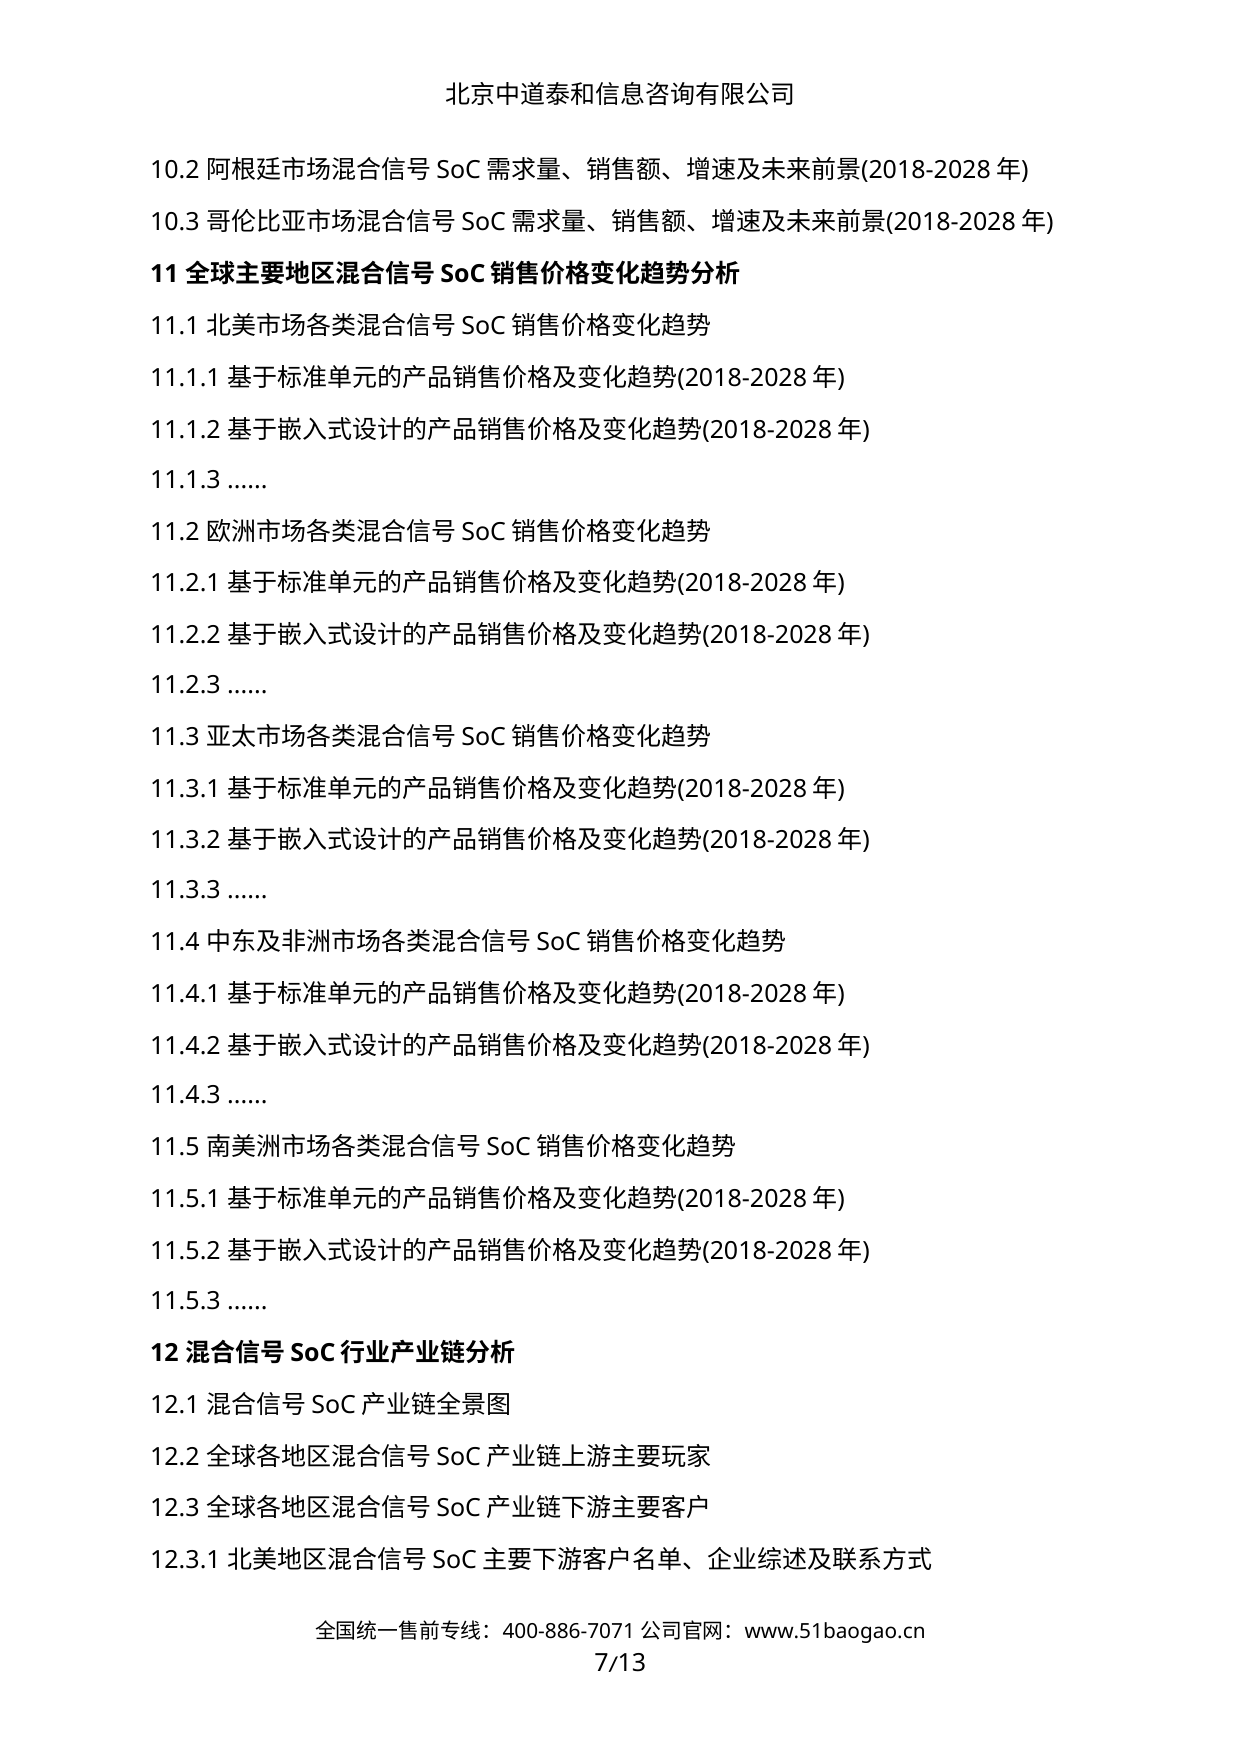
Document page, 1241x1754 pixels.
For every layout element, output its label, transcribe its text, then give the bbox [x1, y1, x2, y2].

text 11.4.1 基于标准单元的产品销售价格及变化趋势(2018-2028年) [150, 973, 1090, 1010]
text 10.3 哥伦比亚市场混合信号SoC需求量、销售额、增速及未来前景(2018-2028年) [150, 202, 1090, 238]
text 11.3.3 ...... [150, 872, 1090, 906]
text 11.4.3 ...... [150, 1077, 1090, 1111]
text 11.3.1 基于标准单元的产品销售价格及变化趋势(2018-2028年) [150, 768, 1090, 804]
text 11.1.3 ...... [150, 461, 1090, 495]
text 12.2 全球各地区混合信号SoC产业链上游主要玩家 [150, 1436, 1090, 1472]
text 10.2 阿根廷市场混合信号SoC需求量、销售额、增速及未来前景(2018-2028年) [150, 150, 1090, 186]
text 11.3.2 基于嵌入式设计的产品销售价格及变化趋势(2018-2028年) [150, 820, 1090, 856]
text 11.5.2 基于嵌入式设计的产品销售价格及变化趋势(2018-2028年) [150, 1231, 1090, 1267]
text 11.5 南美洲市场各类混合信号SoC销售价格变化趋势 [150, 1127, 1090, 1163]
text 11 全球主要地区混合信号SoC销售价格变化趋势分析 [150, 254, 1090, 290]
text 11.5.1 基于标准单元的产品销售价格及变化趋势(2018-2028年) [150, 1179, 1090, 1215]
text 11.2.1 基于标准单元的产品销售价格及变化趋势(2018-2028年) [150, 563, 1090, 599]
text 11.4.2 基于嵌入式设计的产品销售价格及变化趋势(2018-2028年) [150, 1025, 1090, 1062]
text 12.1 混合信号SoC产业链全景图 [150, 1384, 1090, 1420]
text 11.1.2 基于嵌入式设计的产品销售价格及变化趋势(2018-2028年) [150, 409, 1090, 446]
text 11.1.1 基于标准单元的产品销售价格及变化趋势(2018-2028年) [150, 357, 1090, 394]
text 11.5.3 ...... [150, 1282, 1090, 1317]
text 11.2.3 ...... [150, 667, 1090, 701]
text 12.3 全球各地区混合信号SoC产业链下游主要客户 [150, 1488, 1090, 1524]
text 11.2.2 基于嵌入式设计的产品销售价格及变化趋势(2018-2028年) [150, 615, 1090, 651]
text 11.3 亚太市场各类混合信号SoC销售价格变化趋势 [150, 716, 1090, 752]
text 11.4 中东及非洲市场各类混合信号SoC销售价格变化趋势 [150, 922, 1090, 958]
text 12.3.1 北美地区混合信号SoC主要下游客户名单、企业综述及联系方式 [150, 1540, 1090, 1576]
text 11.1 北美市场各类混合信号SoC销售价格变化趋势 [150, 306, 1090, 342]
text 12 混合信号SoC行业产业链分析 [150, 1332, 1090, 1368]
text 11.2 欧洲市场各类混合信号SoC销售价格变化趋势 [150, 511, 1090, 547]
